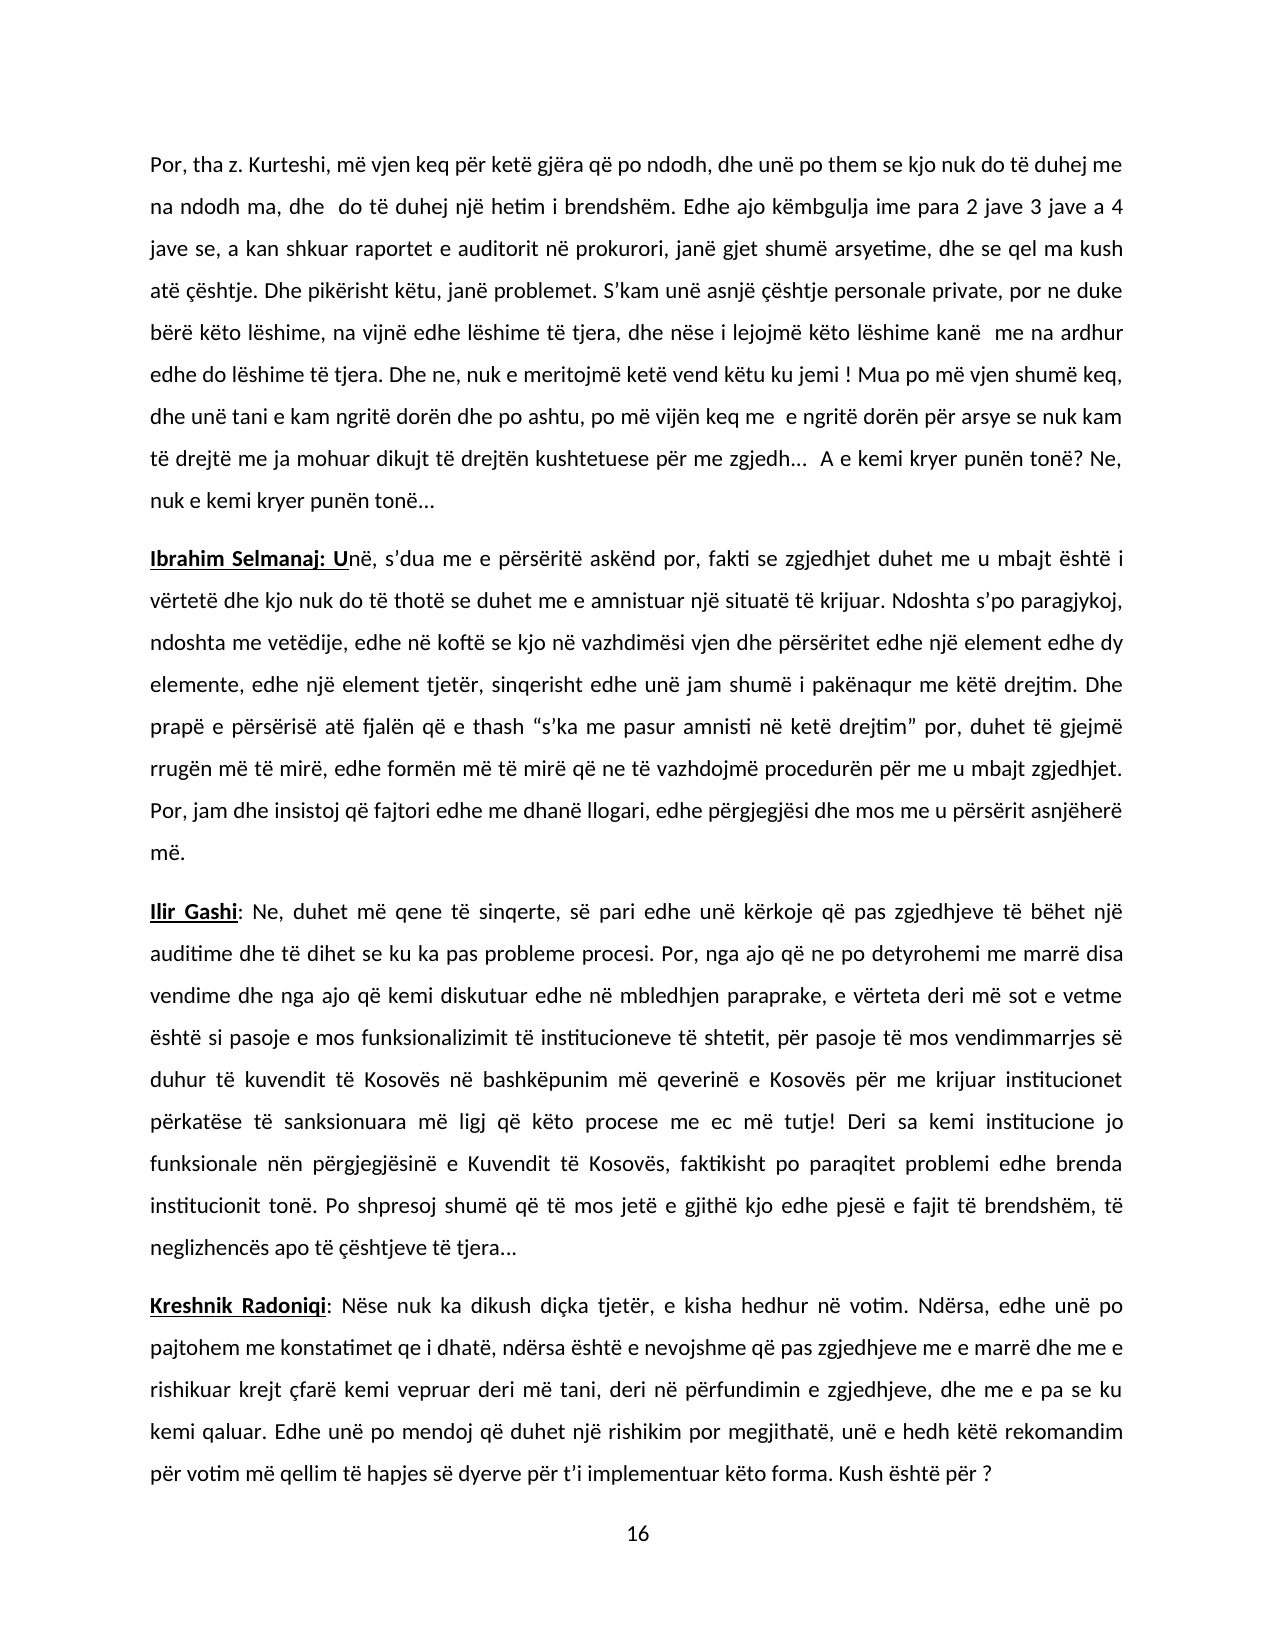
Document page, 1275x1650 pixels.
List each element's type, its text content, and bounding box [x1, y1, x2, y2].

text Ilir Gashi: Ne, duhet më qene të sinqerte, së pari edhe unë kërkoje që pas zgjedhjeve të bëhet një auditime dhe të dihet se ku ka pas probleme procesi. Por, nga ajo që ne po detyrohemi me marrë disa vendime dhe nga ajo që kemi diskutuar edhe në mbledhjen paraprake, e vërteta deri më sot e vetme është si pasoje e mos funksionalizimit të institucioneve të shtetit, për pasoje të mos vendimmarrjes së duhur të kuvendit të Kosovës në bashkëpunim më qeverinë e Kosovës për me krijuar institucionet përkatëse të sanksionuara më ligj që këto procese me ec më tutje! Deri sa kemi institucione jo funksionale nën përgjegjësinë e Kuvendit të Kosovës, faktikisht po paraqitet problemi edhe brenda institucionit tonë. Po shpresoj shumë që të mos jetë e gjithë kjo edhe pjesë e fajit të brendshëm, të neglizhencës apo të çështjeve të tjera... [150, 897, 1125, 1261]
text Kreshnik Radoniqi: Nëse nuk ka dikush diçka tjetër, e kisha hedhur në votim. Ndërsa, edhe unë po pajtohem me konstatimet qe i dhatë, ndërsa është e nevojshme që pas zgjedhjeve me e marrë dhe me e rishikuar krejt çfarë kemi vepruar deri më tani, deri në përfundimin e zgjedhjeve, dhe me e pa se ku kemi qaluar. Edhe unë po mendoj që duhet një rishikim por megjithatë, unë e hedh këtë rekomandim për votim më qellim të hapjes së dyerve për t’i implementuar këto forma. Kush është për ? [150, 1291, 1125, 1487]
text Por, tha z. Kurteshi, më vjen keq për ketë gjëra që po ndodh, dhe unë po them se kjo nuk do të duhej me na ndodh ma, dhe do të duhej një hetim i brendshëm. Edhe ajo këmbgulja ime para 2 jave 3 jave a 4 jave se, a kan shkuar raportet e auditorit në prokurori, janë gjet shumë arsyetime, dhe se qel ma kush atë çështje. Dhe pikërisht këtu, janë problemet. S’kam unë asnjë çështje personale private, por ne duke bërë këto lëshime, na vijnë edhe lëshime të tjera, dhe nëse i lejojmë këto lëshime kanë me na ardhur edhe do lëshime të tjera. Dhe ne, nuk e meritojmë ketë vend këtu ku jemi ! Mua po më vjen shumë keq, dhe unë tani e kam ngritë dorën dhe po ashtu, po më vijën keq me e ngritë dorën për arsye se nuk kam të drejtë me ja mohuar dikujt të drejtën kushtetuese për me zgjedh... A e kemi kryer punën tonë? Ne, nuk e kemi kryer punën tonë... [150, 150, 1125, 514]
text Ibrahim Selmanaj: Unë, s’dua me e përsëritë askënd por, fakti se zgjedhjet duhet me u mbajt është i vërtetë dhe kjo nuk do të thotë se duhet me e amnistuar një situatë të krijuar. Ndoshta s’po paragjykoj, ndoshta me vetëdije, edhe në koftë se kjo në vazhdimësi vjen dhe përsëritet edhe një element edhe dy elemente, edhe një element tjetër, sinqerisht edhe unë jam shumë i pakënaqur me këtë drejtim. Dhe prapë e përsërisë atë fjalën që e thash “s’ka me pasur amnisti në ketë drejtim” por, duhet të gjejmë rrugën më të mirë, edhe formën më të mirë që ne të vazhdojmë procedurën për me u mbajt zgjedhjet. Por, jam dhe insistoj që fajtori edhe me dhanë llogari, edhe përgjegjësi dhe mos me u përsërit asnjëherë më. [150, 544, 1125, 866]
